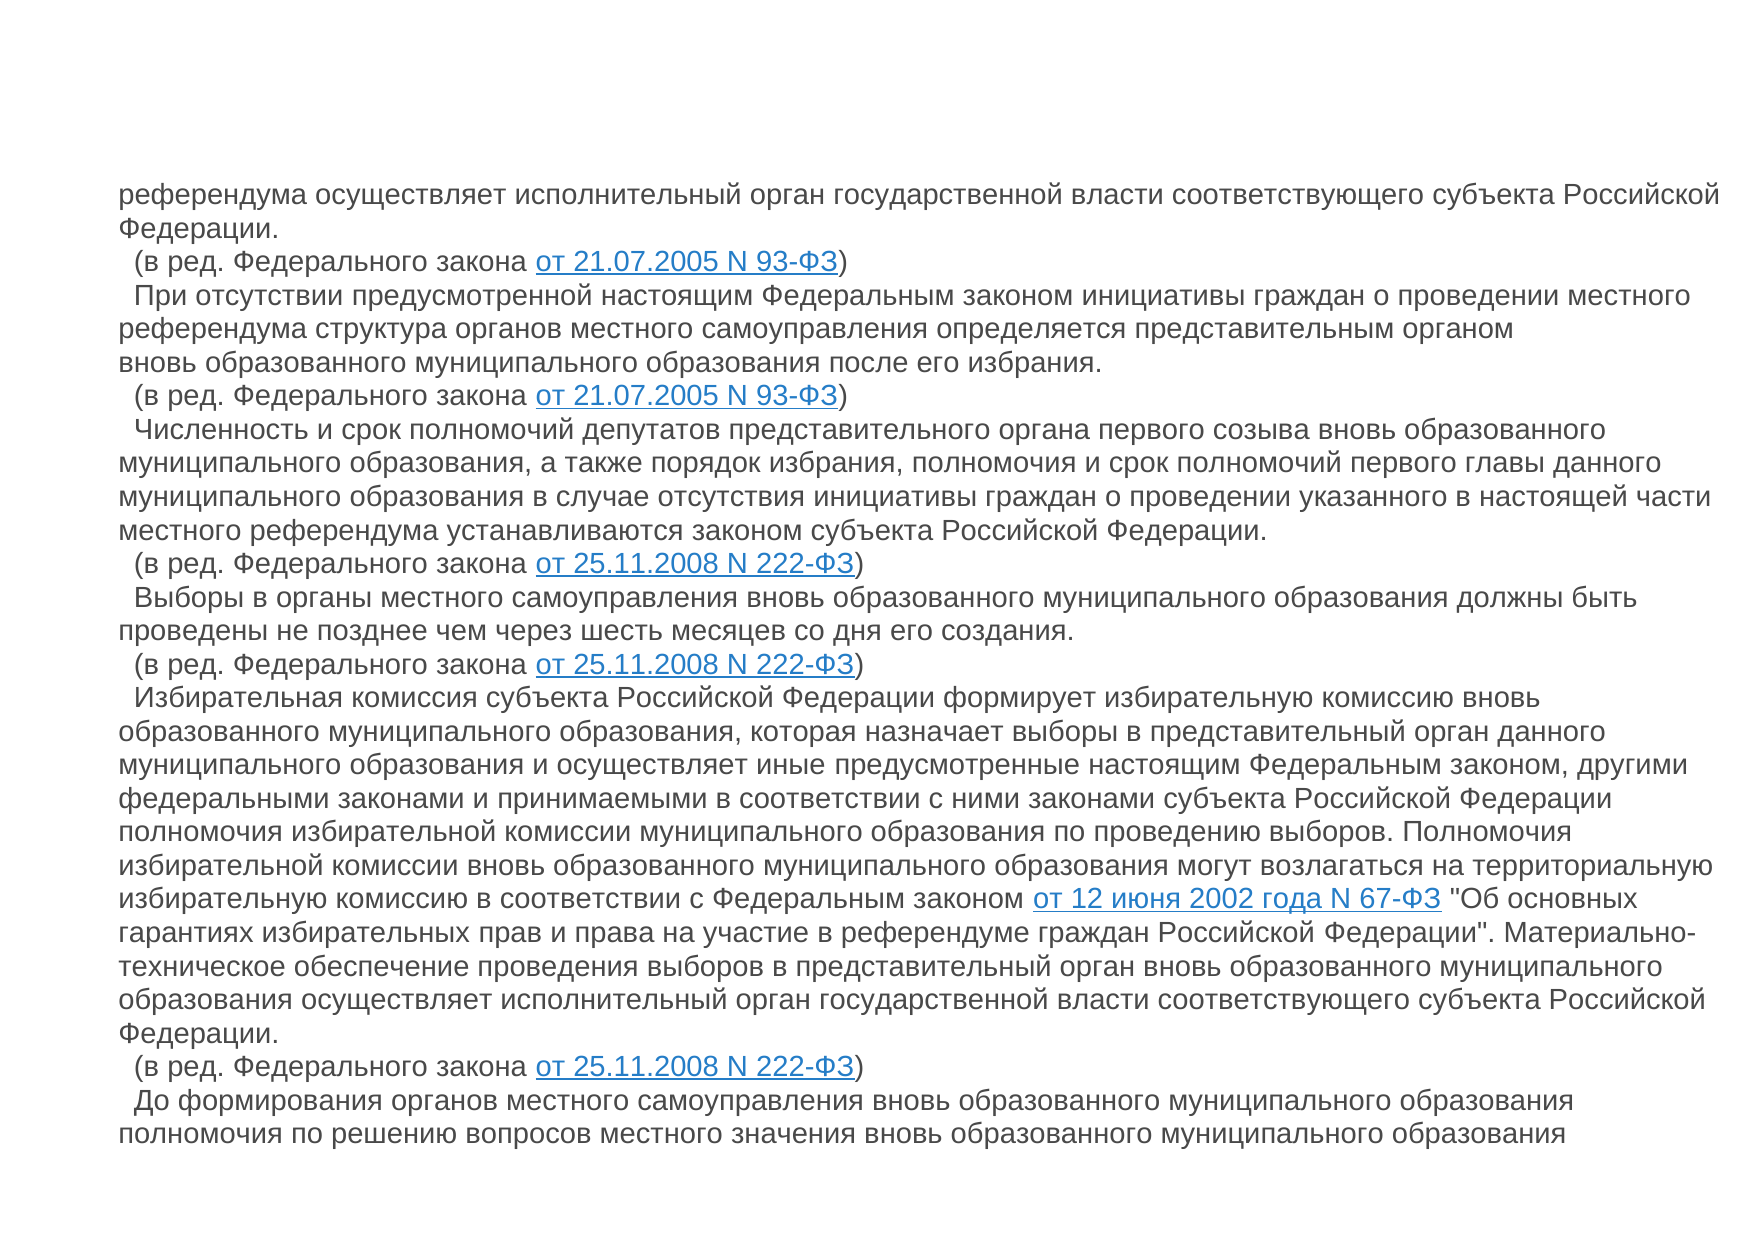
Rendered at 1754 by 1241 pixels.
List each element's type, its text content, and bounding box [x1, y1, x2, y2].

text При отсутствии предусмотренной настоящим Федеральным законом инициативы граждан о проведении местного референдума структура органов местного самоуправления определяется представительным органом вновь образованного муниципального образования после его избрания. [118, 278, 1724, 378]
text Избирательная комиссия субъекта Российской Федерации формирует избирательную комиссию вновь образованного муниципального образования, которая назначает выборы в представительный орган данного муниципального образования и осуществляет иные предусмотренные настоящим Федеральным законом, другими федеральными законами и принимаемыми в соответствии с ними законами субъекта Российской Федерации полномочия избирательной комиссии муниципального образования по проведению выборов. Полномочия избирательной комиссии вновь образованного муниципального образования могут возлагаться на территориальную избирательную комиссию в соответствии с Федеральным законом от 12 июня 2002 года N 67-ФЗ "Об основных гарантиях избирательных прав и права на участие в референдуме граждан Российской Федерации". Материально-техническое обеспечение проведения выборов в представительный орган вновь образованного муниципального образования осуществляет исполнительный орган государственной власти соответствующего субъекта Российской Федерации. [118, 680, 1724, 1049]
text Выборы в органы местного самоуправления вновь образованного муниципального образования должны быть проведены не позднее чем через шесть месяцев со дня его создания. [118, 580, 1724, 647]
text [118, 1083, 1724, 1150]
text (в ред. Федерального закона от 21.07.2005 N 93-ФЗ) [118, 244, 1724, 278]
text Численность и срок полномочий депутатов представительного органа первого созыва вновь образованного муниципального образования, а также порядок избрания, полномочия и срок полномочий первого главы данного муниципального образования в случае отсутствия инициативы граждан о проведении указанного в настоящей части местного референдума устанавливаются законом субъекта Российской Федерации. [118, 412, 1724, 546]
text (в ред. Федерального закона от 25.11.2008 N 222-ФЗ) [118, 546, 1724, 580]
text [118, 177, 1724, 244]
text (в ред. Федерального закона от 21.07.2005 N 93-ФЗ) [118, 378, 1724, 412]
text (в ред. Федерального закона от 25.11.2008 N 222-ФЗ) [118, 1049, 1724, 1083]
text (в ред. Федерального закона от 25.11.2008 N 222-ФЗ) [118, 647, 1724, 680]
